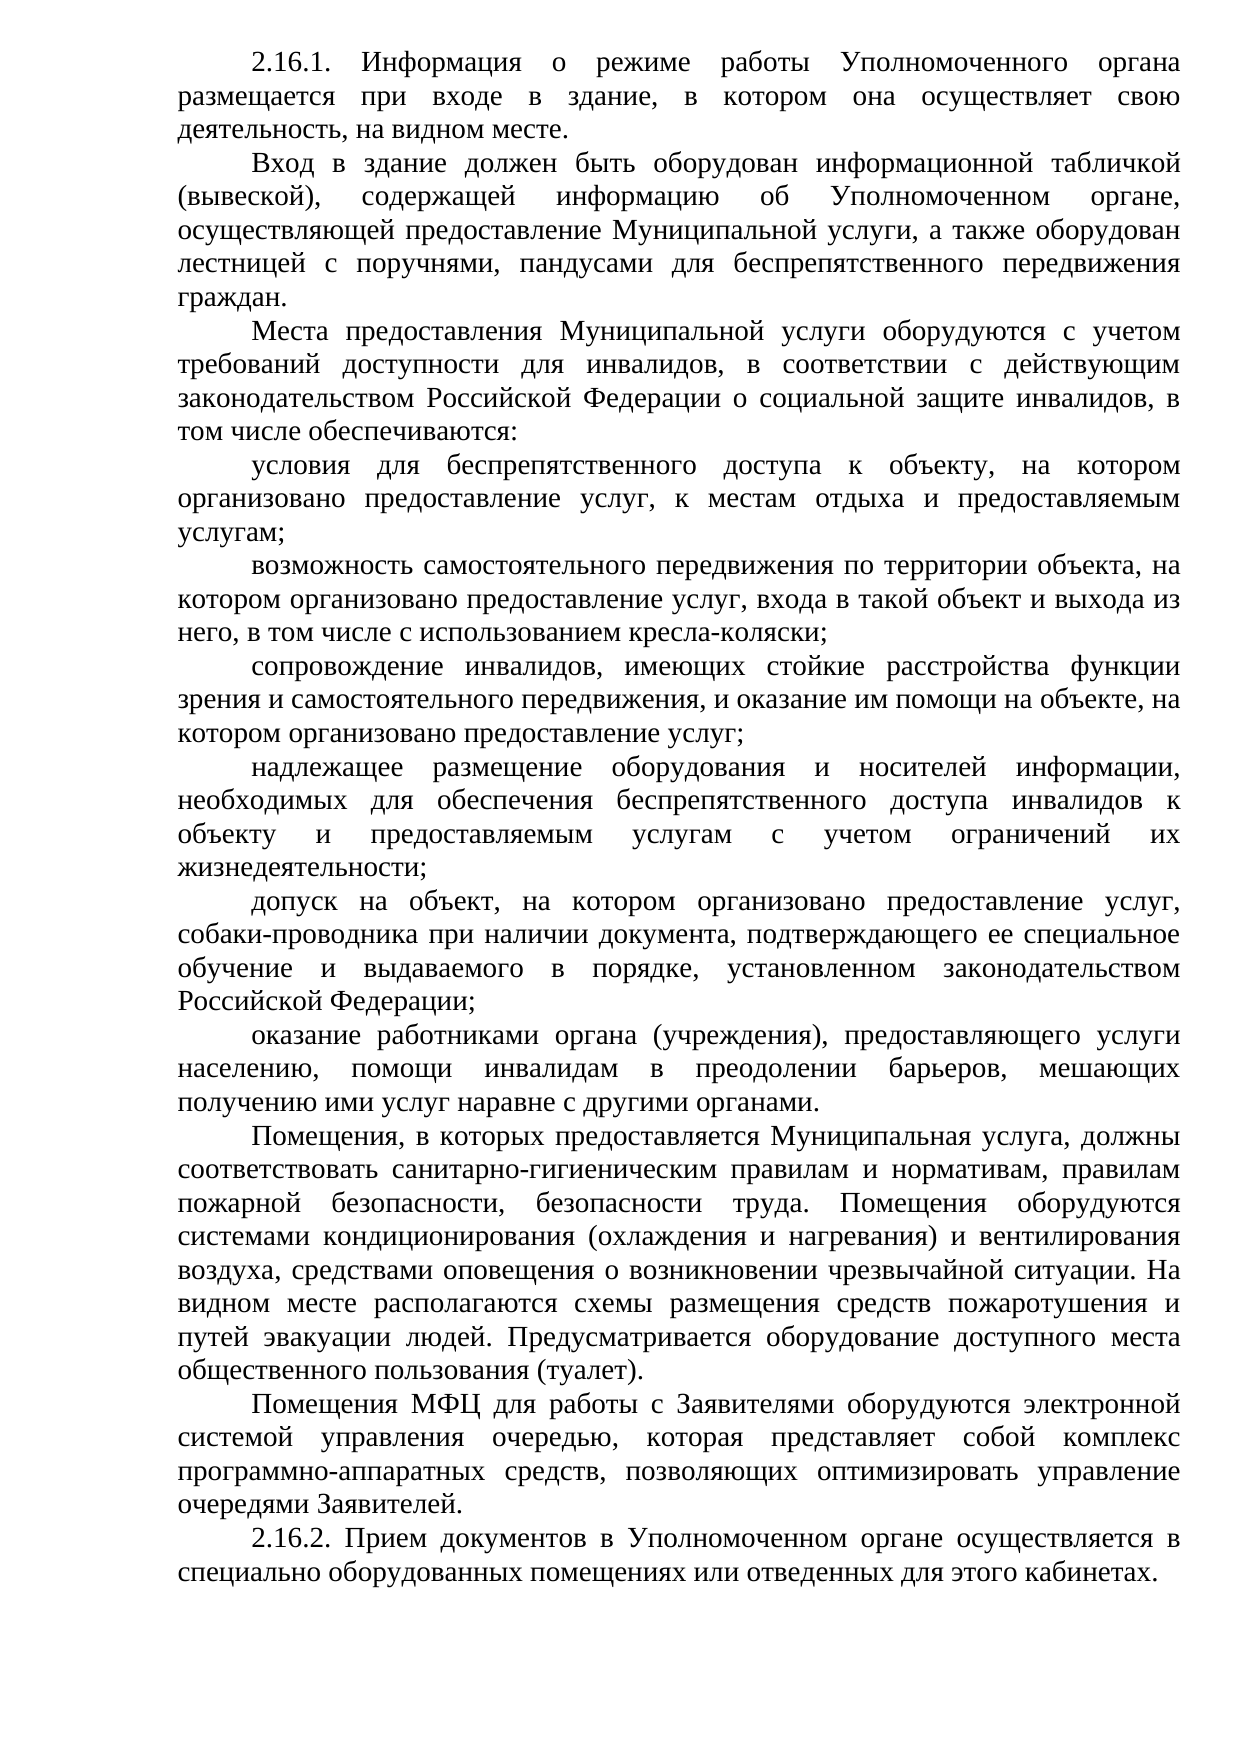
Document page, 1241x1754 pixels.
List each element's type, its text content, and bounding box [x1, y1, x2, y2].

text надлежащее размещение оборудования и носителей информации, необходимых для обеспечения беспрепятственного доступа инвалидов к объекту и предоставляемым услугам с учетом ограничений их жизнедеятельности; [177, 749, 1181, 883]
text условия для беспрепятственного доступа к объекту, на котором организовано предоставление услуг, к местам отдыха и предоставляемым услугам; [177, 447, 1181, 547]
text сопровождение инвалидов, имеющих стойкие расстройства функции зрения и самостоятельного передвижения, и оказание им помощи на объекте, на котором организовано предоставление услуг; [177, 648, 1181, 749]
text 2.16.2. Прием документов в Уполномоченном органе осуществляется в специально оборудованных помещениях или отведенных для этого кабинетах. [177, 1520, 1181, 1587]
text возможность самостоятельного передвижения по территории объекта, на котором организовано предоставление услуг, входа в такой объект и выхода из него, в том числе с использованием кресла-коляски; [177, 547, 1181, 648]
text допуск на объект, на котором организовано предоставление услуг, собаки-проводника при наличии документа, подтверждающего ее специальное обучение и выдаваемого в порядке, установленном законодательством Российской Федерации; [177, 883, 1181, 1017]
text оказание работниками органа (учреждения), предоставляющего услуги населению, помощи инвалидам в преодолении барьеров, мешающих получению ими услуг наравне с другими органами. [177, 1017, 1181, 1118]
text Помещения МФЦ для работы с Заявителями оборудуются электронной системой управления очередью, которая представляет собой комплекс программно-аппаратных средств, позволяющих оптимизировать управление очередями Заявителей. [177, 1386, 1181, 1520]
text Помещения, в которых предоставляется Муниципальная услуга, должны соответствовать санитарно-гигиеническим правилам и нормативам, правилам пожарной безопасности, безопасности труда. Помещения оборудуются системами кондиционирования (охлаждения и нагревания) и вентилирования воздуха, средствами оповещения о возникновении чрезвычайной ситуации. На видном месте располагаются схемы размещения средств пожаротушения и путей эвакуации людей. Предусматривается оборудование доступного места общественного пользования (туалет). [177, 1118, 1181, 1386]
text Вход в здание должен быть оборудован информационной табличкой (вывеской), содержащей информацию об Уполномоченном органе, осуществляющей предоставление Муниципальной услуги, а также оборудован лестницей с поручнями, пандусами для беспрепятственного передвижения граждан. [177, 145, 1181, 313]
text 2.16.1. Информация о режиме работы Уполномоченного органа размещается при входе в здание, в котором она осуществляет свою деятельность, на видном месте. [177, 44, 1181, 145]
text Места предоставления Муниципальной услуги оборудуются с учетом требований доступности для инвалидов, в соответствии с действующим законодательством Российской Федерации о социальной защите инвалидов, в том числе обеспечиваются: [177, 313, 1181, 447]
